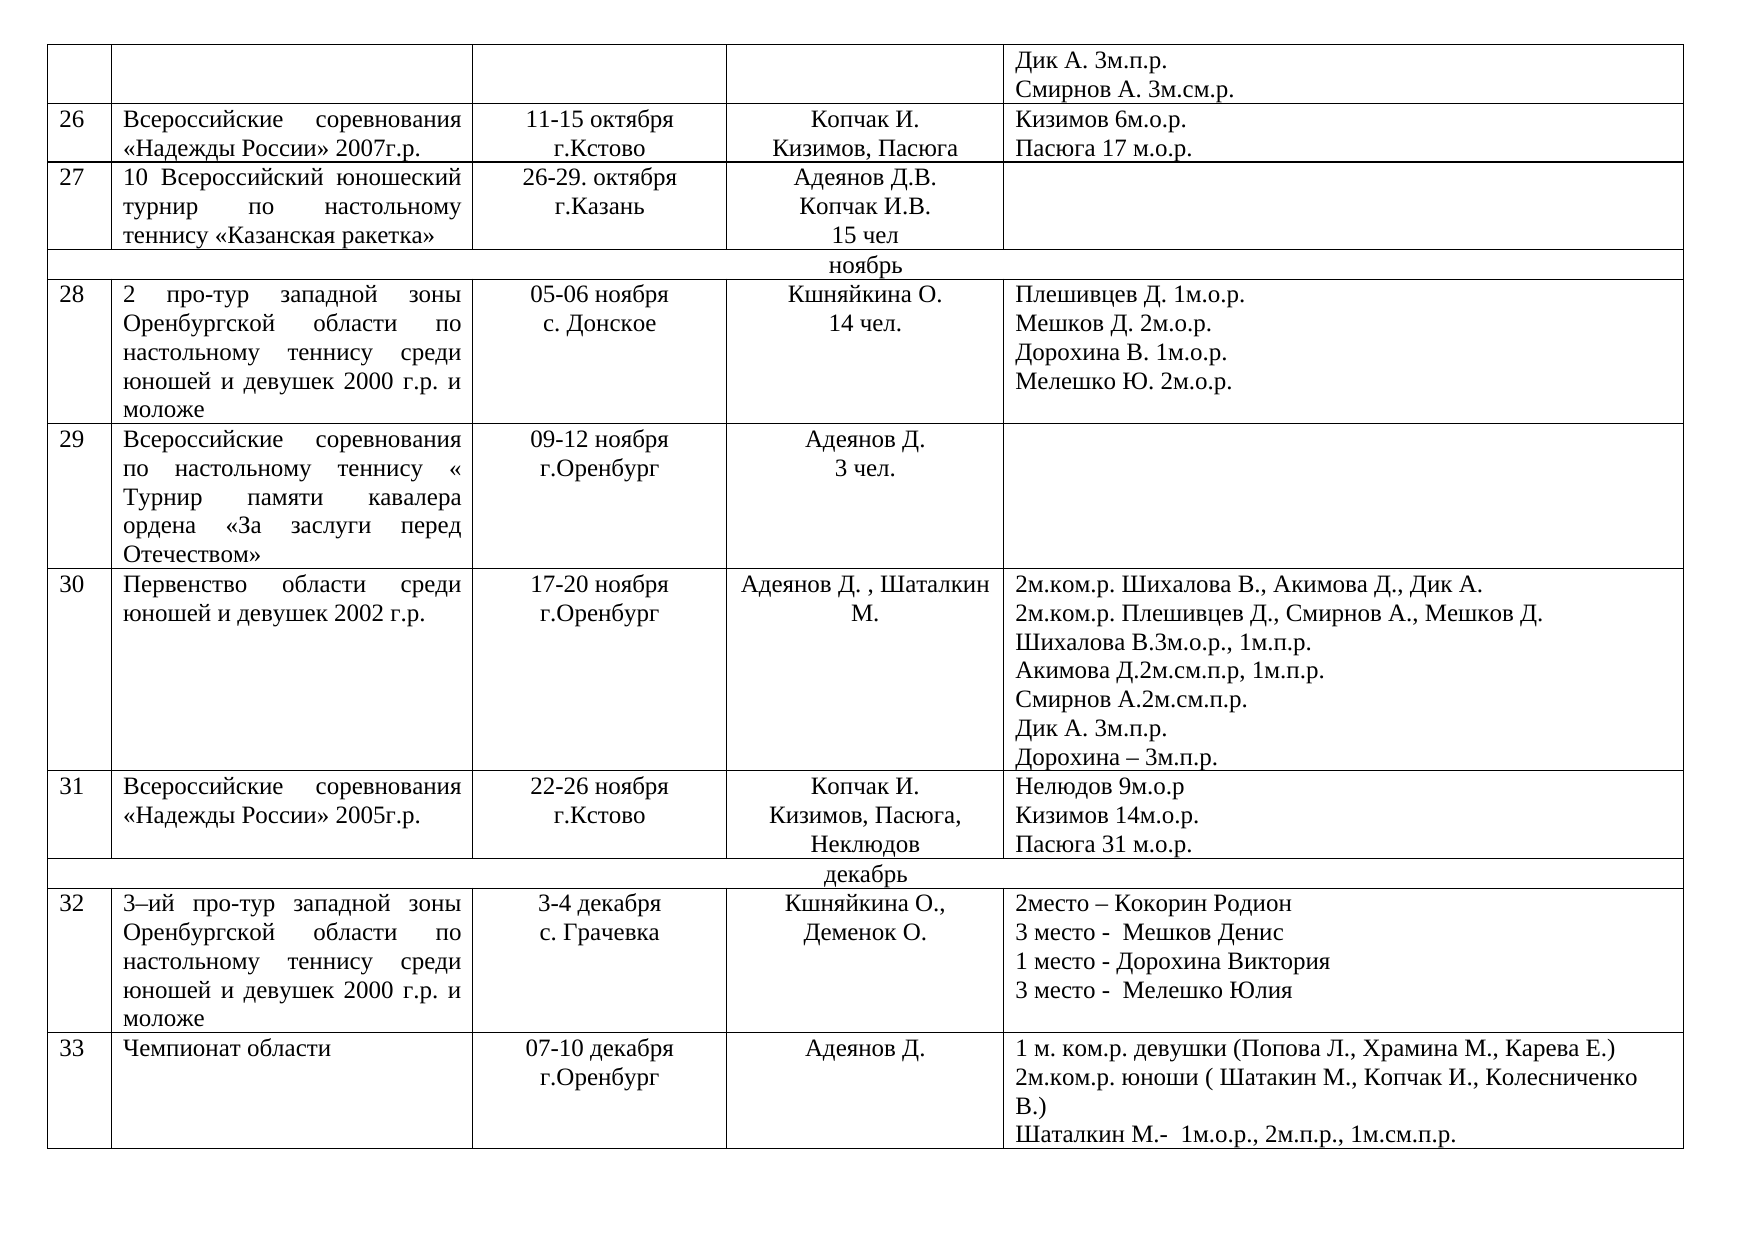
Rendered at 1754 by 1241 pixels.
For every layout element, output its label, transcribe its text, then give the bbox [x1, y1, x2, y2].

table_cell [112, 45, 472, 103]
table_cell Копчак И. Кизимов, Пасюга [727, 104, 1003, 161]
table_cell Плешивцев Д. 1м.о.р. Мешков Д. 2м.о.р. Дорохина В. 1м.о.р. Мелешко Ю. 2м.о.р. [1004, 280, 1683, 423]
table_cell 2место – Кокорин Родион 3 место - Мешков Денис 1 место - Дорохина Виктория 3 место - Мелешко Юлия [1004, 889, 1683, 1032]
table_cell 09-12 ноября г.Оренбург [473, 424, 726, 568]
table_cell Адеянов Д. [727, 1033, 1003, 1148]
table_cell 3–ий про-тур западной зоны Оренбургской области по настольному теннису среди юношей и девушек 2000 г.р. и моложе [112, 889, 472, 1032]
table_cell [727, 45, 1003, 103]
table_cell [1004, 163, 1683, 249]
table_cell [473, 1033, 726, 1148]
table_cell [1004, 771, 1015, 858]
table_cell 3-4 декабря с. Грачевка [473, 889, 726, 1032]
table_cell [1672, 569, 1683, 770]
table_cell 28 [48, 280, 111, 423]
table_cell Адеянов Д. , Шаталкин М. [727, 569, 1003, 770]
table_cell [1004, 424, 1683, 568]
table_cell 22-26 ноября г.Кстово [473, 771, 726, 858]
table_cell Всероссийские соревнования по настольному теннису « Турнир памяти кавалера ордена «За заслуги перед Отечеством» [112, 424, 472, 568]
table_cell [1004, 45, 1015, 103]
table_cell 29 [48, 424, 111, 568]
table_cell Всероссийские соревнования «Надежды России» 2005г.р. [112, 771, 472, 858]
table_cell Копчак И. Кизимов, Пасюга, Неклюдов [727, 771, 1003, 858]
table_cell Первенство области среди юношей и девушек 2002 г.р. [112, 569, 472, 770]
table_cell 30 [48, 569, 111, 770]
table_cell 31 [48, 771, 111, 858]
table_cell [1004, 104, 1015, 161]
table_cell Чемпионат области [112, 1033, 472, 1148]
table_cell 05-06 ноября с. Донское [473, 280, 726, 423]
table_cell Адеянов Д.В. Копчак И.В. 15 чел [727, 163, 1003, 249]
table_cell 25 [48, 45, 111, 103]
table_cell 32 [48, 889, 111, 1032]
table_cell 26 [48, 104, 111, 161]
table_cell 2 про-тур западной зоны Оренбургской области по настольному теннису среди юношей и девушек 2000 г.р. и моложе [112, 280, 472, 423]
table_cell 33 [48, 1033, 111, 1148]
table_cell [1004, 1033, 1683, 1148]
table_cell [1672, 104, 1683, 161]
table_cell Адеянов Д. 3 чел. [727, 424, 1003, 568]
table_cell 26-29. октября г.Казань [473, 163, 726, 249]
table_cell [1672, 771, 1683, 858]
table_cell 17-20 ноября г.Оренбург [473, 569, 726, 770]
table_cell Кшняйкина О. 14 чел. [727, 280, 1003, 423]
table_cell Кшняйкина О., Деменок О. [727, 889, 1003, 1032]
table_cell 27 [48, 163, 111, 249]
table_cell Всероссийские соревнования «Надежды России» 2007г.р. [112, 104, 472, 161]
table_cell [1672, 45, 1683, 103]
table_cell 11-15 октября г.Кстово [473, 104, 726, 161]
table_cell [473, 45, 726, 103]
table_cell 10 Всероссийский юношеский турнир по настольному теннису «Казанская ракетка» [112, 163, 472, 249]
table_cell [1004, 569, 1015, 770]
